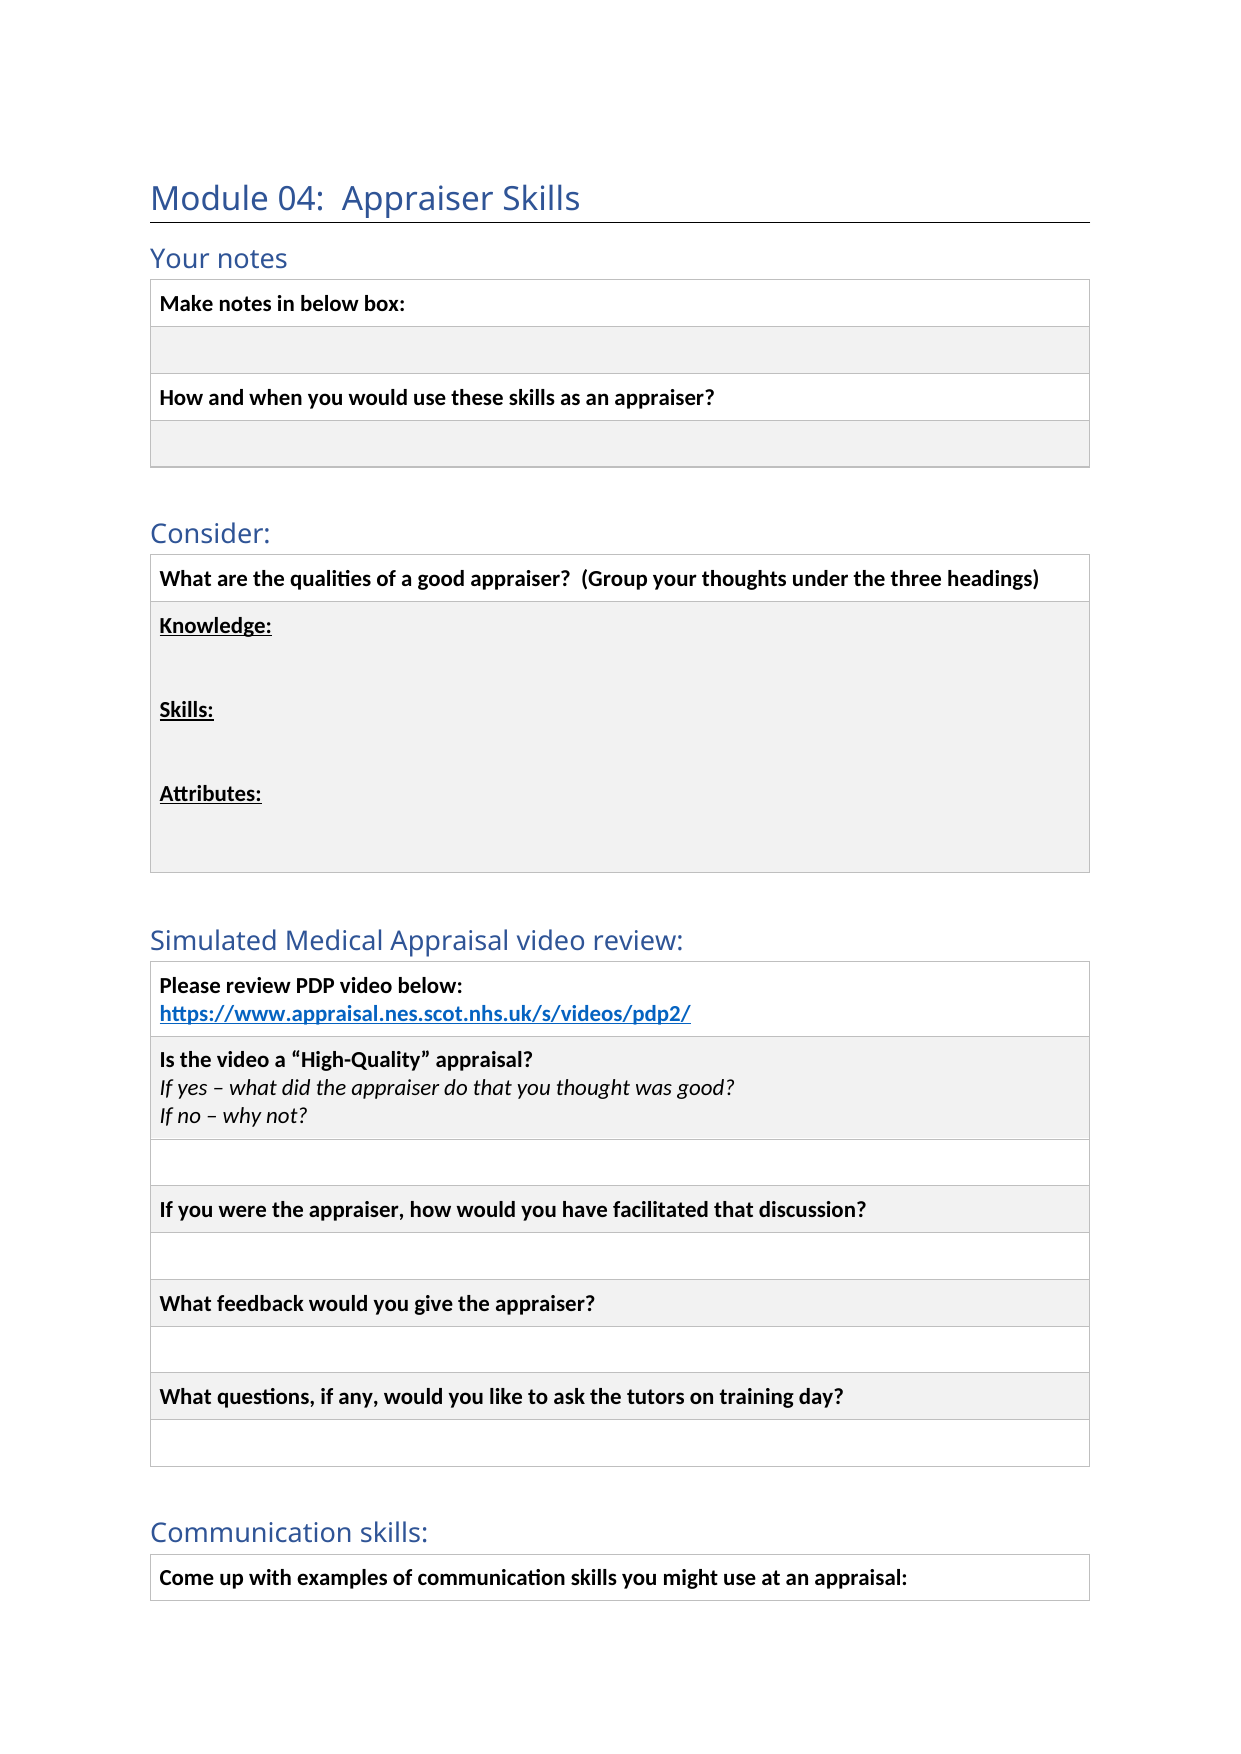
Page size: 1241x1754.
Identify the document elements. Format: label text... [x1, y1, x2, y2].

subtitle Consider: [150, 514, 1090, 551]
table_header What are the qualities of a good appraiser? (Group your thoughts under the three headings) [151, 555, 1089, 601]
table_header Make notes in below box: [151, 280, 1089, 326]
table_cell [151, 1140, 1089, 1185]
table_header Come up with examples of communication skills you might use at an appraisal: [151, 1555, 1089, 1600]
table_cell Is the video a “High-Quality” appraisal? If yes – what did the appraiser do that you thought was good? If no – why not? [151, 1037, 1089, 1138]
table_cell What questions, if any, would you like to ask the tutors on training day? [151, 1373, 1089, 1419]
subtitle Simulated Medical Appraisal video review: [150, 921, 1090, 958]
subtitle Your notes [150, 239, 1090, 276]
subtitle Module 04: Appraiser Skills [150, 175, 1090, 222]
table_cell Knowledge: Skills: Attributes: [151, 602, 1089, 872]
table_cell [151, 1233, 1089, 1279]
subtitle Communication skills: [150, 1514, 1090, 1551]
table_cell [151, 421, 1089, 466]
table_cell [151, 327, 1089, 373]
table_cell How and when you would use these skills as an appraiser? [151, 374, 1089, 420]
table_cell [151, 1327, 1089, 1372]
table_cell What feedback would you give the appraiser? [151, 1280, 1089, 1326]
table_header Please review PDP video below: https://www.appraisal.nes.scot.nhs.uk/s/videos/pdp2/ [151, 962, 1089, 1036]
table_cell If you were the appraiser, how would you have facilitated that discussion? [151, 1186, 1089, 1232]
table_cell [151, 1420, 1089, 1466]
